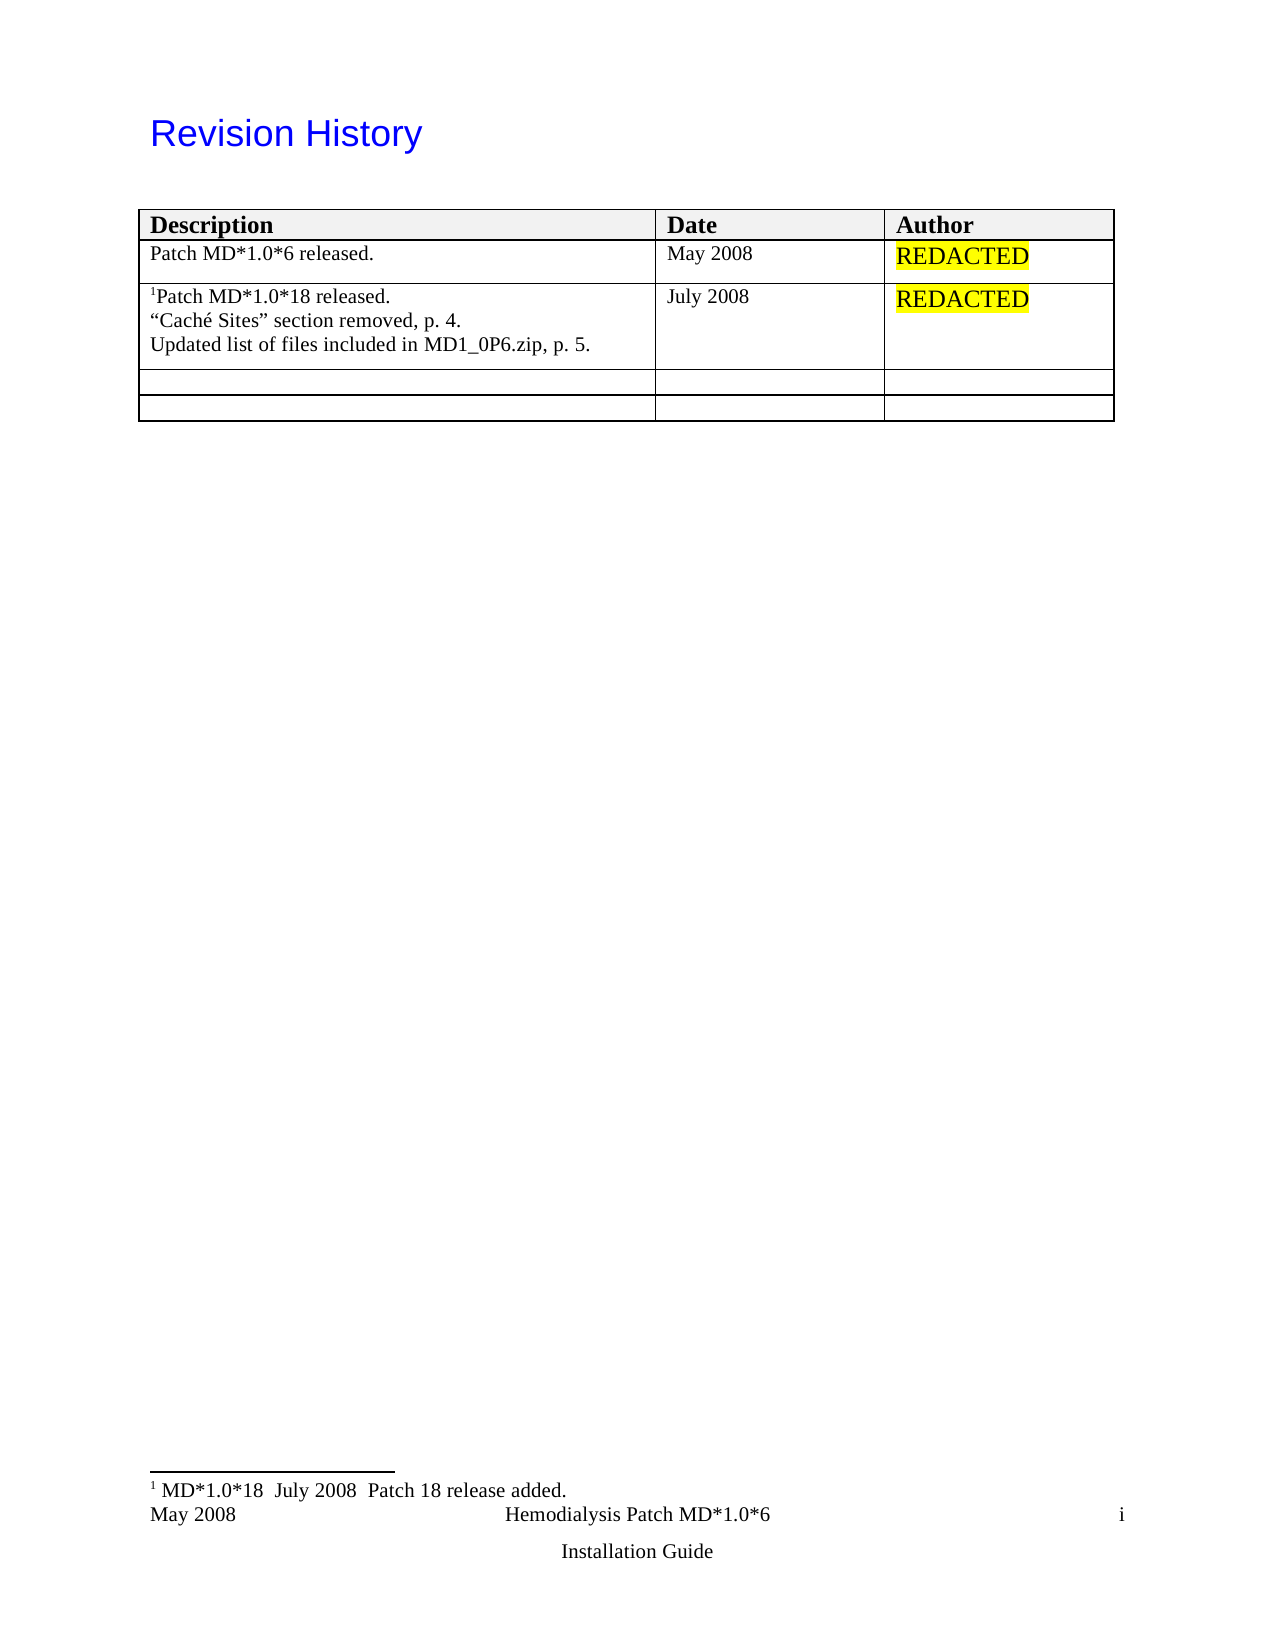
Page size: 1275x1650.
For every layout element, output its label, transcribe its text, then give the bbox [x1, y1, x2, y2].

table_cell REDACTED [885, 241, 1113, 282]
table_cell [140, 396, 655, 420]
table_cell [885, 370, 1113, 394]
table_cell [140, 370, 655, 394]
table_cell May 2008 [656, 241, 884, 282]
table_cell [885, 396, 1113, 420]
table_cell Patch MD*1.0*18 released. “Caché Sites” section removed, p. 4. Updated list of files included in MD1_0P6.zip, p. 5. [140, 284, 655, 369]
table_cell [656, 370, 884, 394]
table_cell Patch MD*1.0*6 released. [140, 241, 655, 282]
table_cell REDACTED [885, 284, 1113, 369]
table_header Author [885, 210, 1113, 239]
table_cell [656, 396, 884, 420]
table_header Date [656, 210, 884, 239]
table_header Description [140, 210, 655, 239]
table_cell July 2008 [656, 284, 884, 369]
subtitle Revision History [150, 112, 1125, 154]
